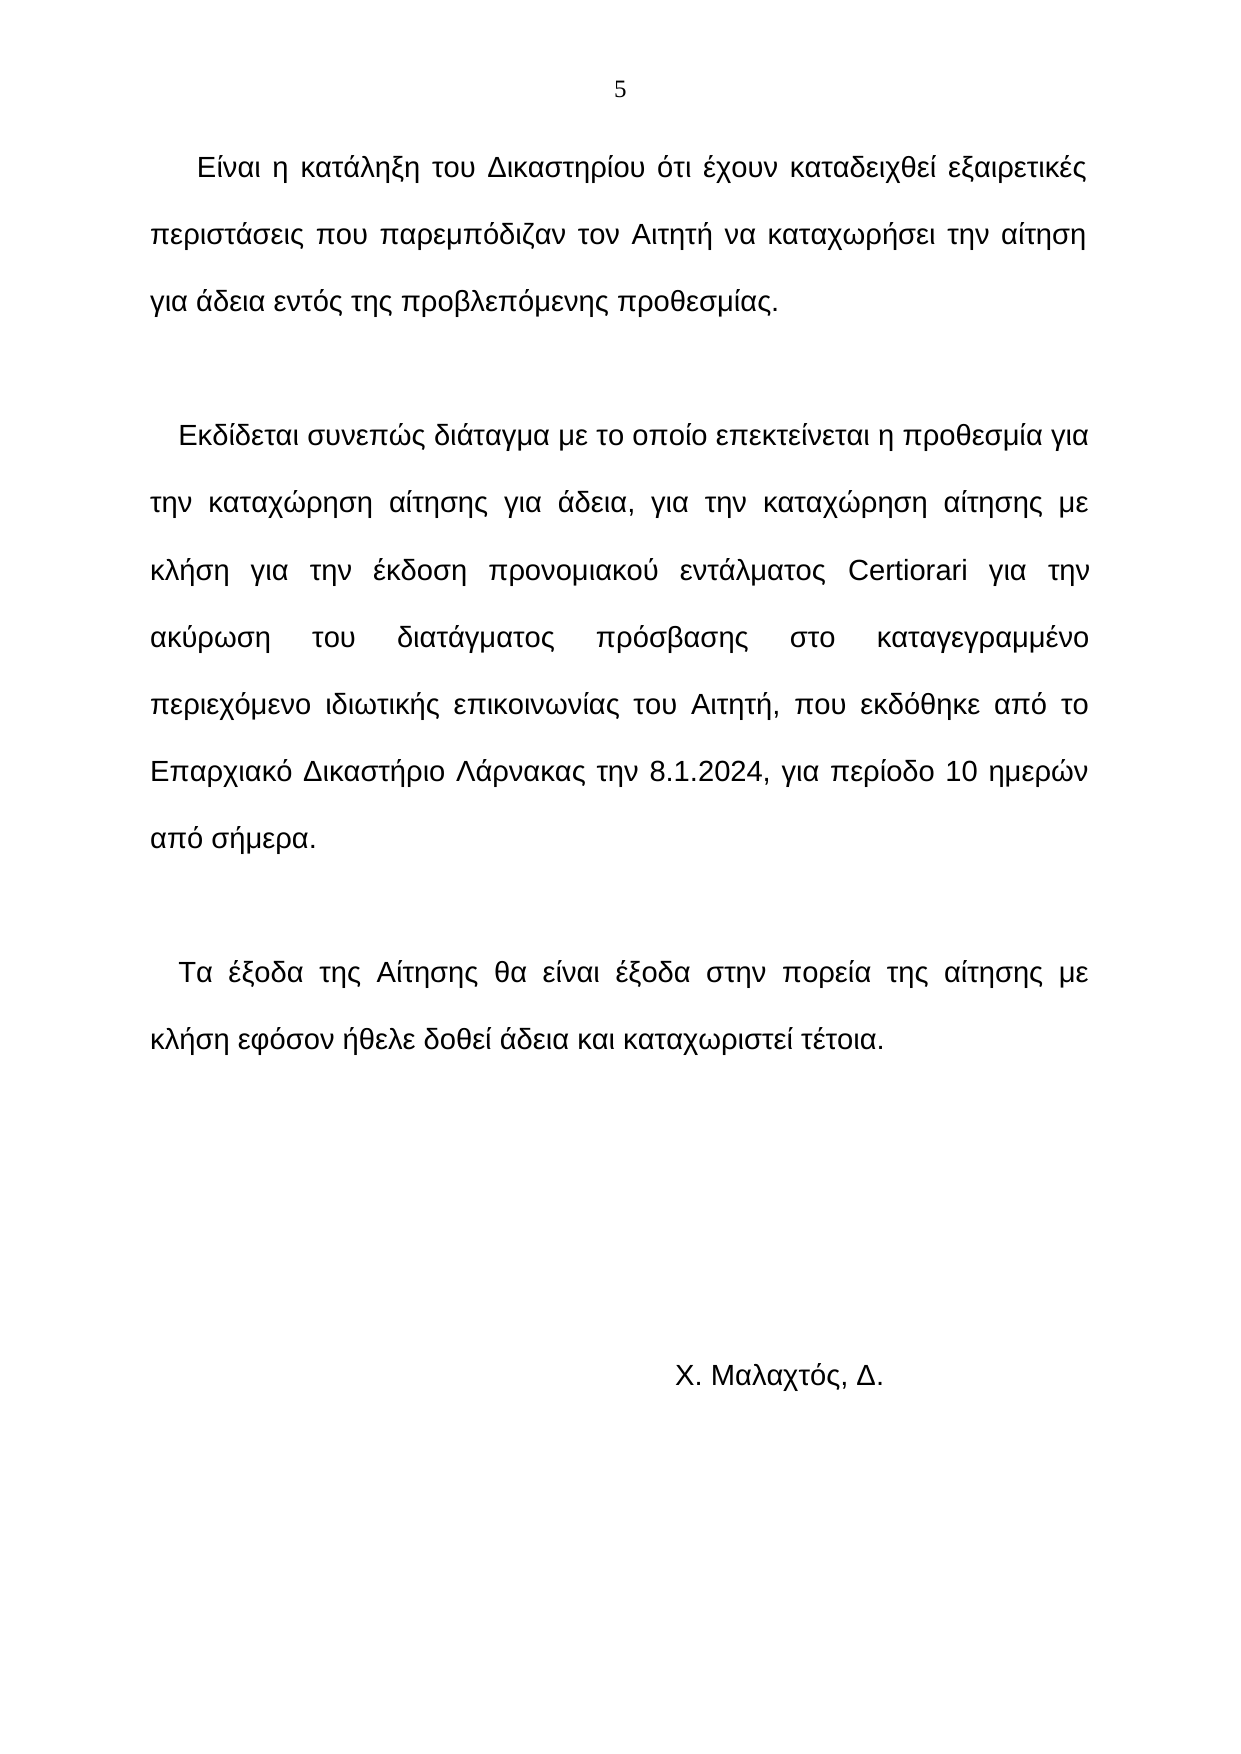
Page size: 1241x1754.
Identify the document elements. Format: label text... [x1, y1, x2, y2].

text Είναι η κατάληξη του Δικαστηρίου ότι έχουν καταδειχθεί εξαιρετικές περιστάσεις που παρεμπόδιζαν τον Αιτητή να καταχωρήσει την αίτηση για άδεια εντός της προβλεπόμενης προθεσμίας. [150, 150, 1087, 318]
text Χ. Μαλαχτός, Δ. [150, 1357, 1090, 1391]
text Εκδίδεται συνεπώς διάταγμα με το οποίο επεκτείνεται η προθεσμία για την καταχώρηση αίτησης για άδεια, για την καταχώρηση αίτησης με κλήση για την έκδοση προνομιακού εντάλματος Certiorari για την ακύρωση του διατάγματος πρόσβασης στο καταγεγραμμένο περιεχόμενο ιδιωτικής επικοινωνίας του Αιτητή, που εκδόθηκε από το Επαρχιακό Δικαστήριο Λάρνακας την 8.1.2024, για περίοδο 10 ημερών από σήμερα. [150, 418, 1090, 854]
text Τα έξοδα της Αίτησης θα είναι έξοδα στην πορεία της αίτησης με κλήση εφόσον ήθελε δοθεί άδεια και καταχωριστεί τέτοια. [150, 955, 1090, 1056]
